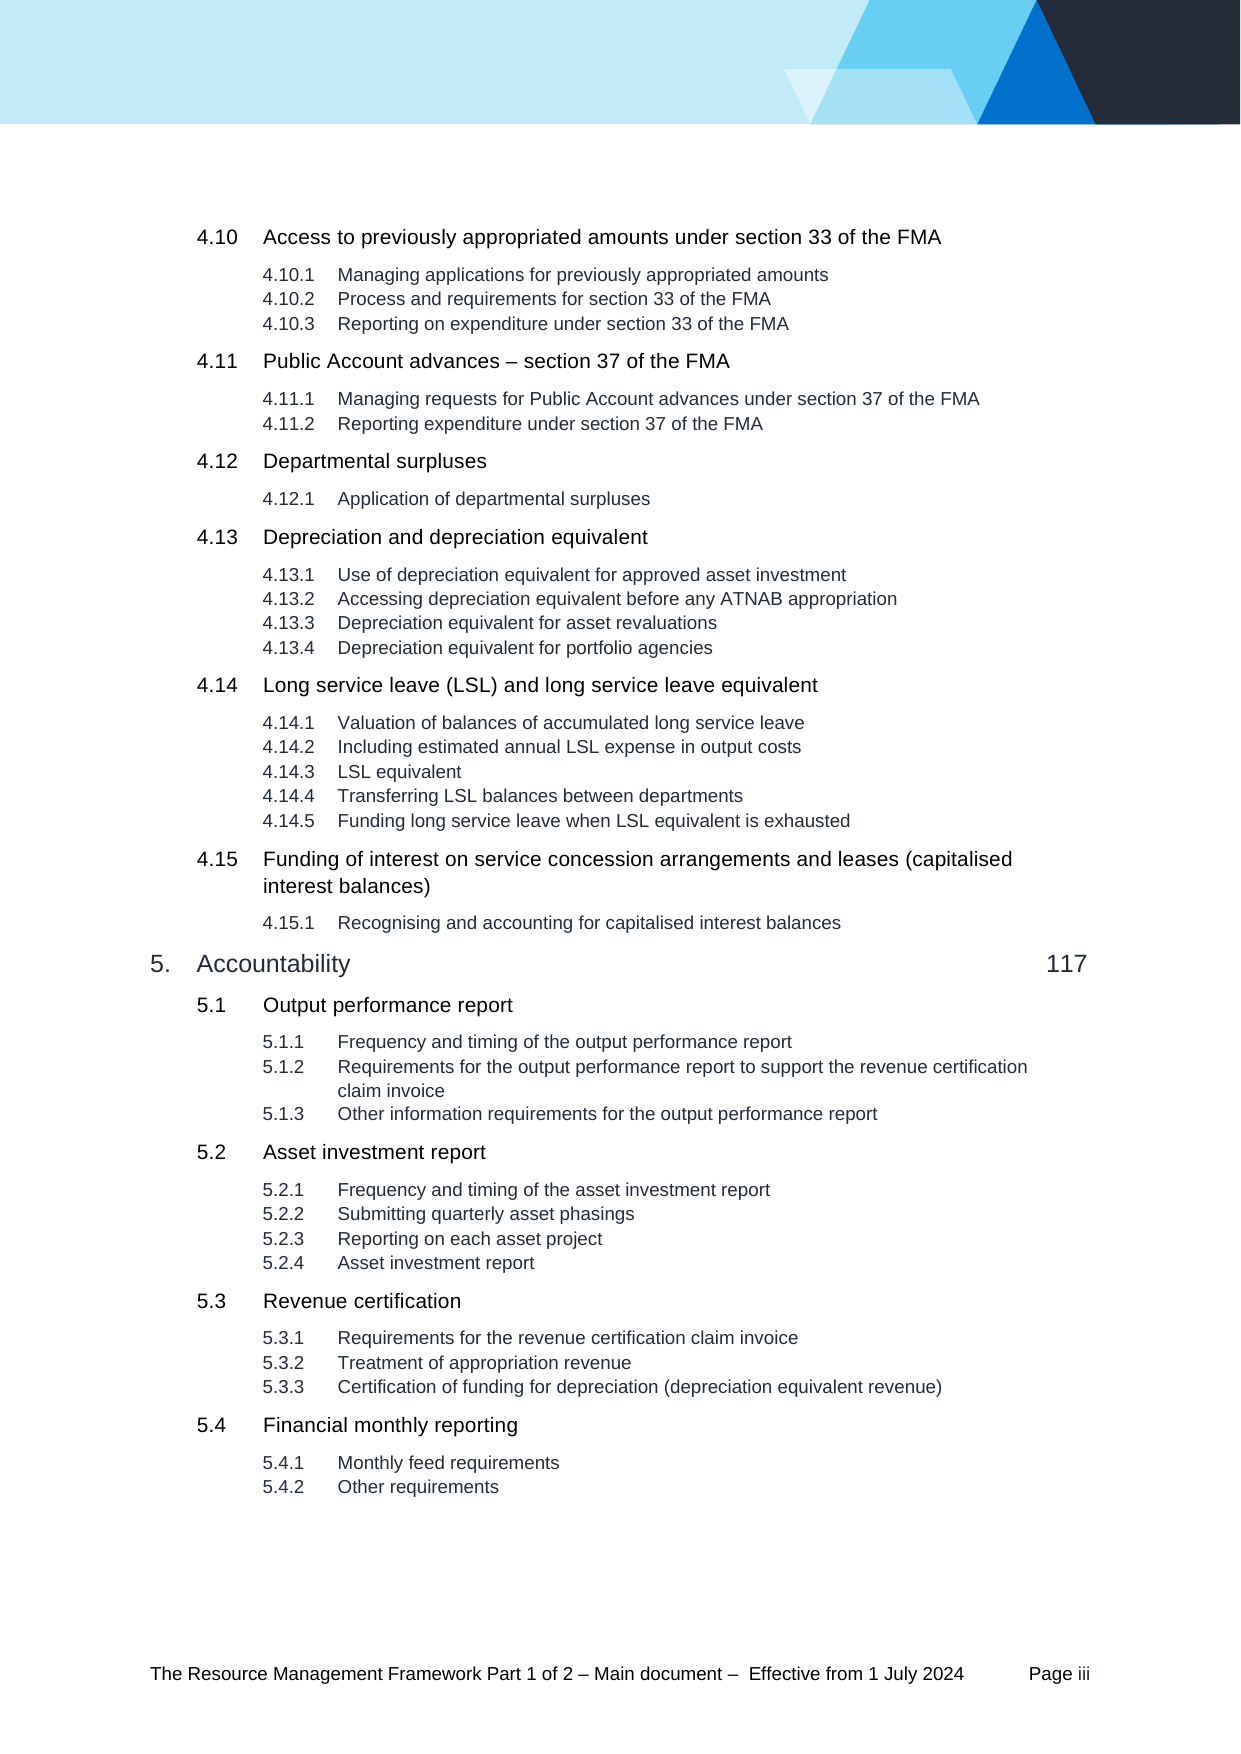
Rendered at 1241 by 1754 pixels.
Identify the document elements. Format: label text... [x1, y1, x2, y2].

text 5.4.1 Monthly feed requirements 127 [262, 1451, 1045, 1473]
text 4.12.1 Application of departmental surpluses 108 [262, 488, 1045, 509]
text 5.4 Financial monthly reporting 127 [197, 1413, 1045, 1437]
text 4.14.5 Funding long service leave when LSL equivalent is exhausted 112 [262, 809, 1045, 831]
text 4.14.2 Including estimated annual LSL expense in output costs 112 [262, 736, 1045, 758]
text 4.12 Departmental surpluses 108 [197, 449, 1045, 473]
text 4.15 Funding of interest on service concession arrangements and leases (capitalised interest balances) 114 [197, 846, 1045, 898]
text 5.2.2 Submitting quarterly asset phasings 122 [262, 1203, 1045, 1224]
text 4.11.1 Managing requests for Public Account advances under section 37 of the FMA 106 [262, 388, 1045, 409]
text 4.13.3 Depreciation equivalent for asset revaluations 109 [262, 612, 1045, 634]
text 5. Accountability 117 [150, 949, 1087, 977]
text 5.3.2 Treatment of appropriation revenue 124 [262, 1352, 1045, 1373]
text 5.1.2 Requirements for the output performance report to support the revenue certification claim invoice 120 [262, 1056, 1045, 1101]
text 4.10 Access to previously appropriated amounts under section 33 of the FMA 103 [197, 225, 1045, 249]
text 5.1 Output performance report 120 [197, 993, 1045, 1017]
text 5.2.3 Reporting on each asset project 122 [262, 1227, 1045, 1249]
text 4.10.3 Reporting on expenditure under section 33 of the FMA 104 [262, 312, 1045, 334]
text 4.15.1 Recognising and accounting for capitalised interest balances 114 [262, 912, 1045, 933]
text 4.11 Public Account advances – section 37 of the FMA 106 [197, 349, 1045, 373]
text 4.14.3 LSL equivalent 112 [262, 761, 1045, 782]
text 5.2 Asset investment report 122 [197, 1140, 1045, 1164]
text 4.13.4 Depreciation equivalent for portfolio agencies 109 [262, 636, 1045, 658]
text 4.11.2 Reporting expenditure under section 37 of the FMA 106 [262, 412, 1045, 434]
text 5.2.4 Asset investment report 123 [262, 1252, 1045, 1273]
text 5.3.3 Certification of funding for depreciation (depreciation equivalent revenue) 124 [262, 1376, 1045, 1397]
text 4.13.2 Accessing depreciation equivalent before any ATNAB appropriation 109 [262, 588, 1045, 609]
text 5.3.1 Requirements for the revenue certification claim invoice 124 [262, 1327, 1045, 1349]
text 4.10.1 Managing applications for previously appropriated amounts 103 [262, 264, 1045, 285]
text 5.4.2 Other requirements 127 [262, 1476, 1045, 1497]
text 4.14.4 Transferring LSL balances between departments 112 [262, 785, 1045, 807]
text 4.14 Long service leave (LSL) and long service leave equivalent 112 [197, 673, 1045, 697]
text 5.1.3 Other information requirements for the output performance report 120 [262, 1103, 1045, 1124]
text 4.13.1 Use of depreciation equivalent for approved asset investment 109 [262, 563, 1045, 585]
text 5.2.1 Frequency and timing of the asset investment report 122 [262, 1178, 1045, 1200]
text 4.10.2 Process and requirements for section 33 of the FMA 104 [262, 288, 1045, 309]
text 4.13 Depreciation and depreciation equivalent 109 [197, 525, 1045, 549]
text 4.14.1 Valuation of balances of accumulated long service leave 112 [262, 712, 1045, 733]
text 5.1.1 Frequency and timing of the output performance report 120 [262, 1031, 1045, 1053]
text 5.3 Revenue certification 124 [197, 1288, 1045, 1312]
